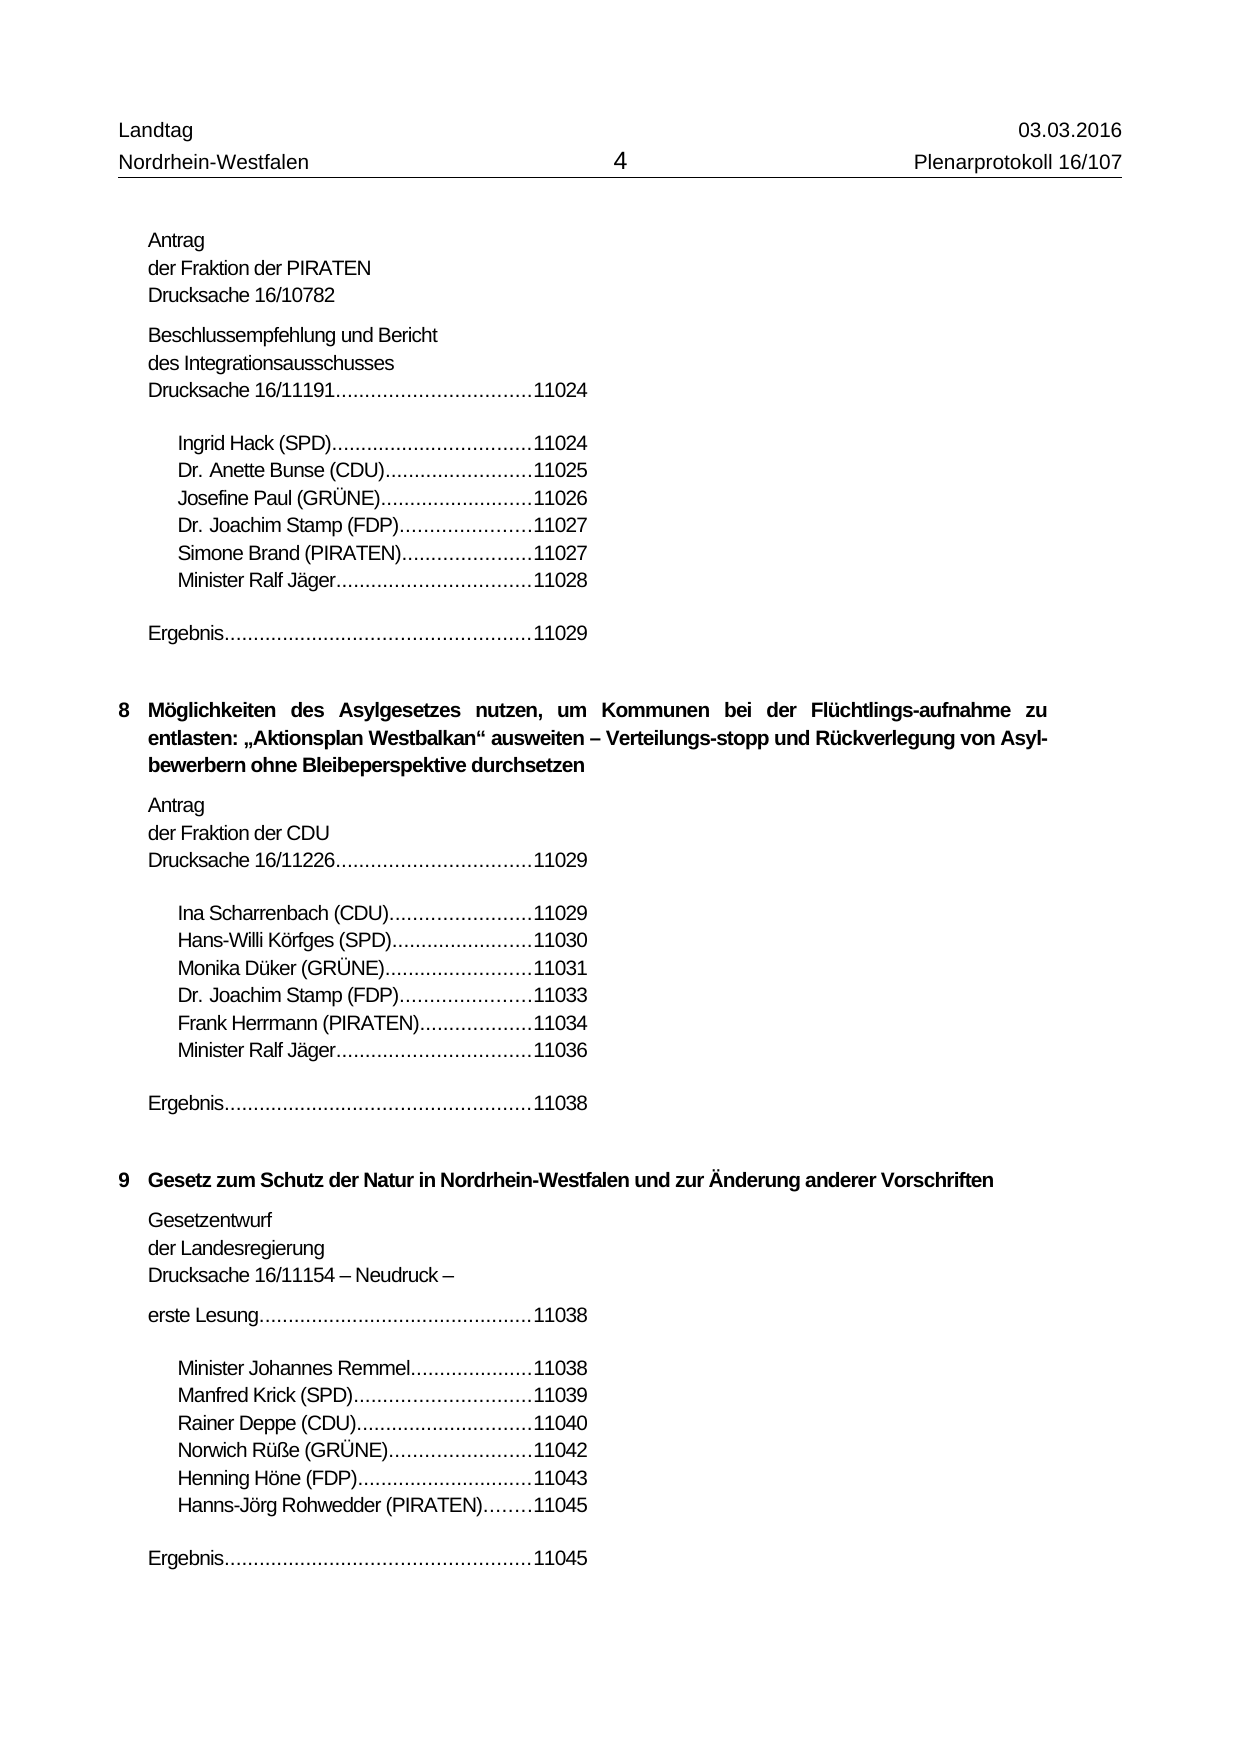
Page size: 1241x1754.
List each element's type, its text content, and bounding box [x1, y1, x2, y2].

text Beschlussempfehlung und Bericht des Integrationsausschusses Drucksache 16/11191 11024 [148, 323, 1122, 402]
text Minister Johannes Remmel 11038 [177, 1356, 1122, 1380]
text Dr. Joachim Stamp (FDP) 11033 [177, 983, 1122, 1007]
text Hans-Willi Körfges (SPD) 11030 [177, 928, 1122, 952]
text Henning Höne (FDP) 11043 [177, 1466, 1122, 1490]
text Monika Düker (GRÜNE) 11031 [177, 955, 1122, 979]
text erste Lesung 11038 [148, 1303, 1122, 1327]
text Antrag der Fraktion der CDU Drucksache 16/11226 11029 [148, 793, 1122, 872]
text Gesetzentwurf der Landesregierung Drucksache 16/11154 – Neudruck – [148, 1208, 1048, 1287]
text Hanns-Jörg Rohwedder (PIRATEN) 11045 [177, 1493, 1122, 1517]
text Ergebnis 11045 [148, 1546, 1122, 1570]
text Ingrid Hack (SPD) 11024 [177, 430, 1122, 454]
text 8 Möglichkeiten des Asylgesetzes nutzen, um Kommunen bei der Flüchtlings-aufnahme zu entlasten: „Aktionsplan Westbalkan“ ausweiten – Verteilungs-stopp und Rückverlegung von Asyl-bewerbern ohne Bleibeperspektive durchsetzen [118, 698, 1048, 777]
text Minister Ralf Jäger 11028 [177, 568, 1122, 592]
text 9 Gesetz zum Schutz der Natur in Nordrhein-Westfalen und zur Änderung anderer Vorschriften [118, 1168, 1048, 1192]
text Rainer Deppe (CDU) 11040 [177, 1411, 1122, 1435]
text Simone Brand (PIRATEN) 11027 [177, 540, 1122, 564]
text Minister Ralf Jäger 11036 [177, 1038, 1122, 1062]
text Josefine Paul (GRÜNE) 11026 [177, 485, 1122, 509]
text Norwich Rüße (GRÜNE) 11042 [177, 1438, 1122, 1462]
text Frank Herrmann (PIRATEN) 11034 [177, 1010, 1122, 1034]
text Ina Scharrenbach (CDU) 11029 [177, 900, 1122, 924]
text Dr. Joachim Stamp (FDP) 11027 [177, 513, 1122, 537]
text Dr. Anette Bunse (CDU) 11025 [177, 458, 1122, 482]
text Ergebnis 11029 [148, 620, 1122, 644]
text Antrag der Fraktion der PIRATEN Drucksache 16/10782 [148, 228, 1048, 307]
text Manfred Krick (SPD) 11039 [177, 1383, 1122, 1407]
text Ergebnis 11038 [148, 1090, 1122, 1114]
